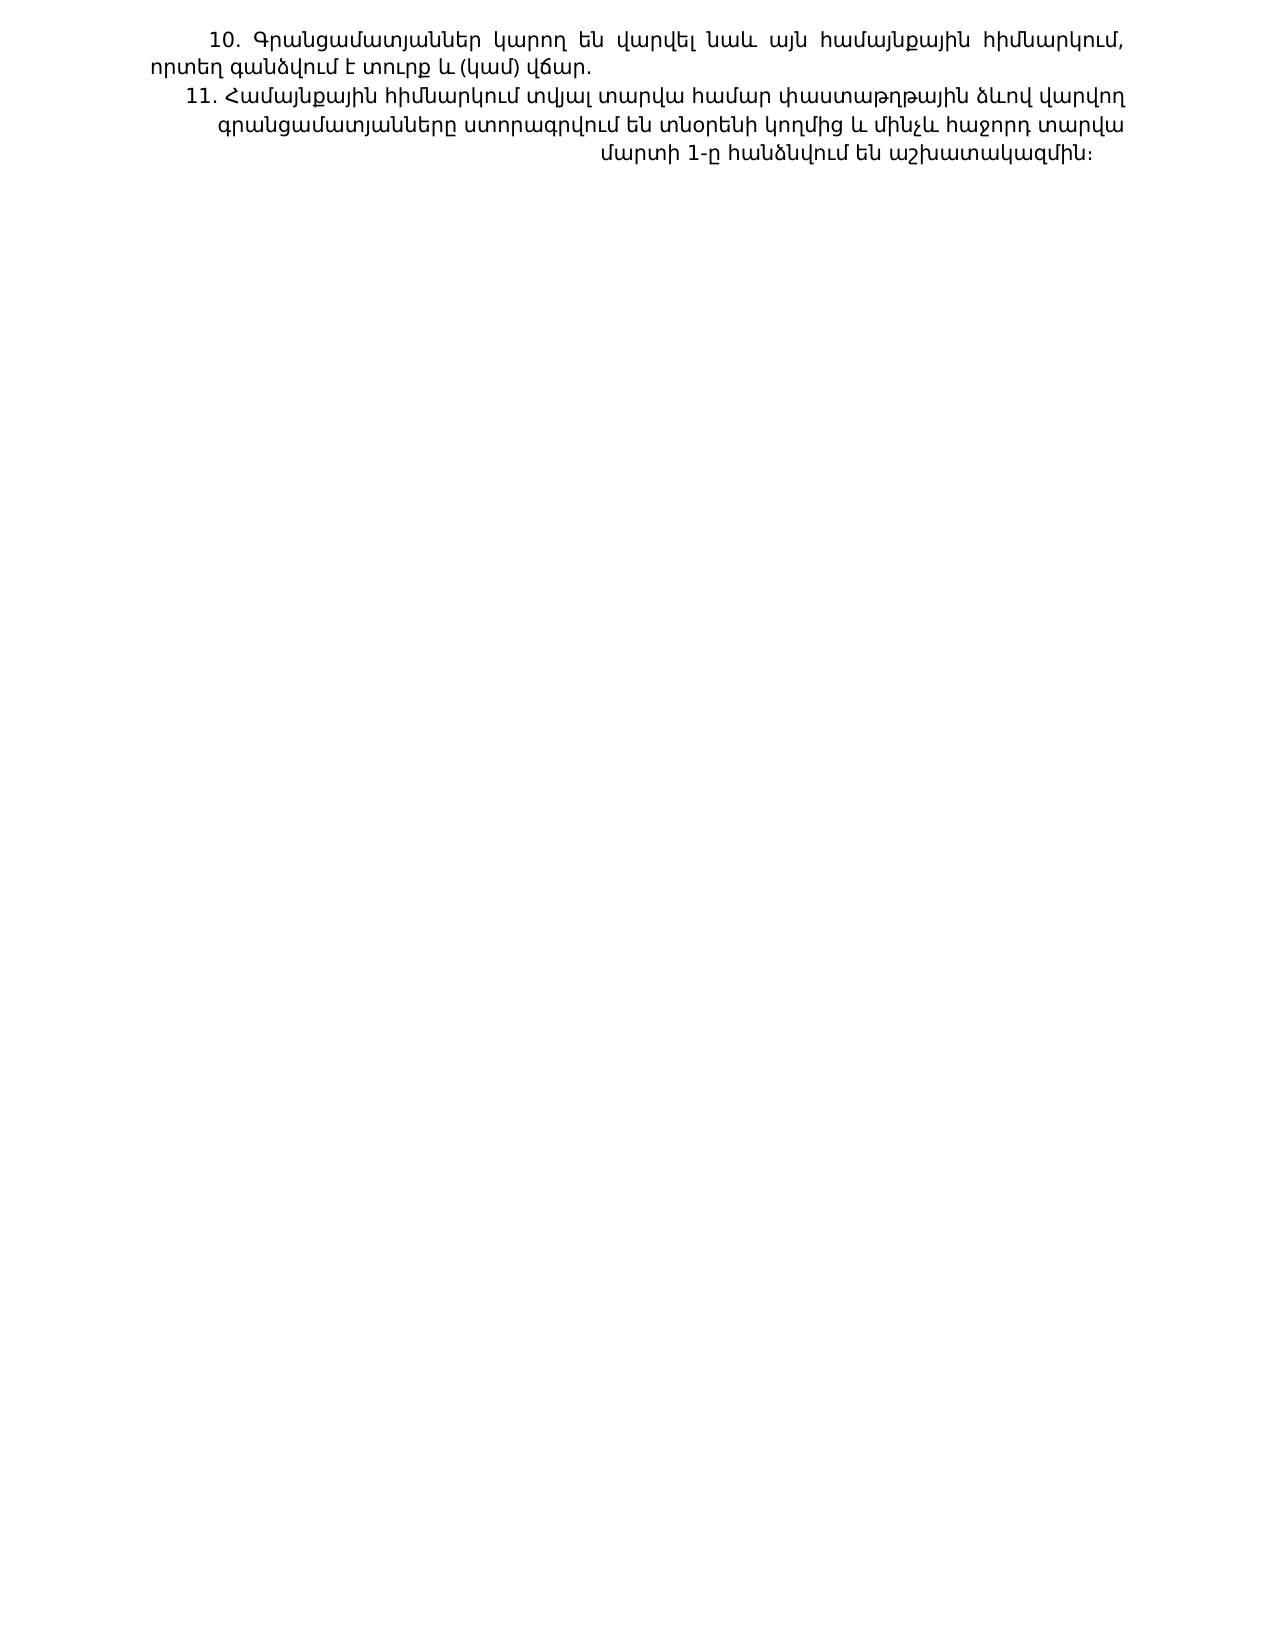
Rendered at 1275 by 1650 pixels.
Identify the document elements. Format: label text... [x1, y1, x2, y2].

text 10. Գրանցամատյաններ կարող են վարվել նաև այն համայնքային հիմնարկում, որտեղ գանձվում է տուրք և (կամ) վճար. [150, 28, 1125, 81]
table_header 11. Համայնքային հիմնարկում տվյալ տարվա համար փաստաթղթային ձևով վարվող գրանցամատյանները ստորագրվում են տնօրենի կողմից և մինչև հաջորդ տարվա մարտի 1-ը հանձնվում են աշխատակազմին։ [150, 81, 1125, 271]
